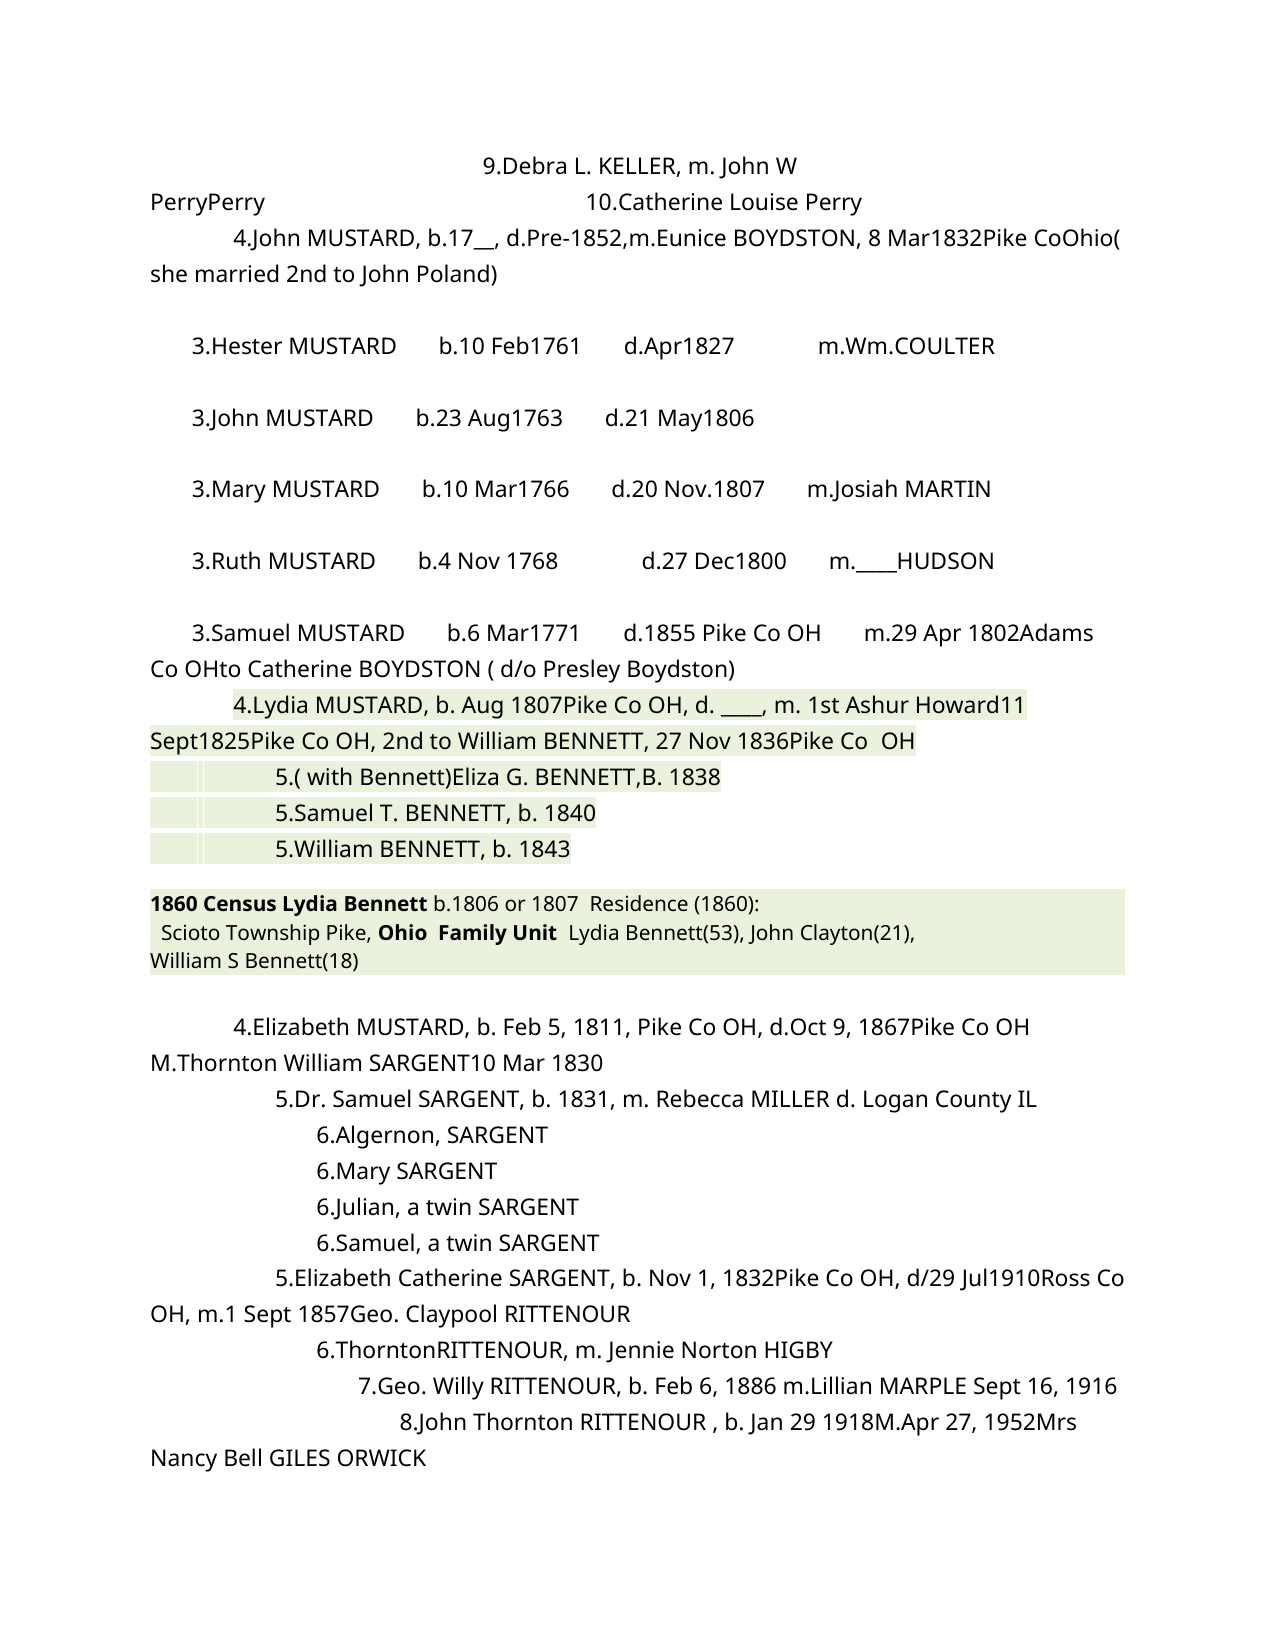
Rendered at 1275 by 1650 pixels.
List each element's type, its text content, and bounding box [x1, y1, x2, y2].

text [150, 975, 1125, 1473]
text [150, 150, 1125, 864]
text 1860 Census Lydia Bennett b.1806 or 1807 Residence (1860): Scioto Township Pike, Ohio Family Unit Lydia Bennett(53), John Clayton(21), William S Bennett(18) [150, 889, 1125, 975]
